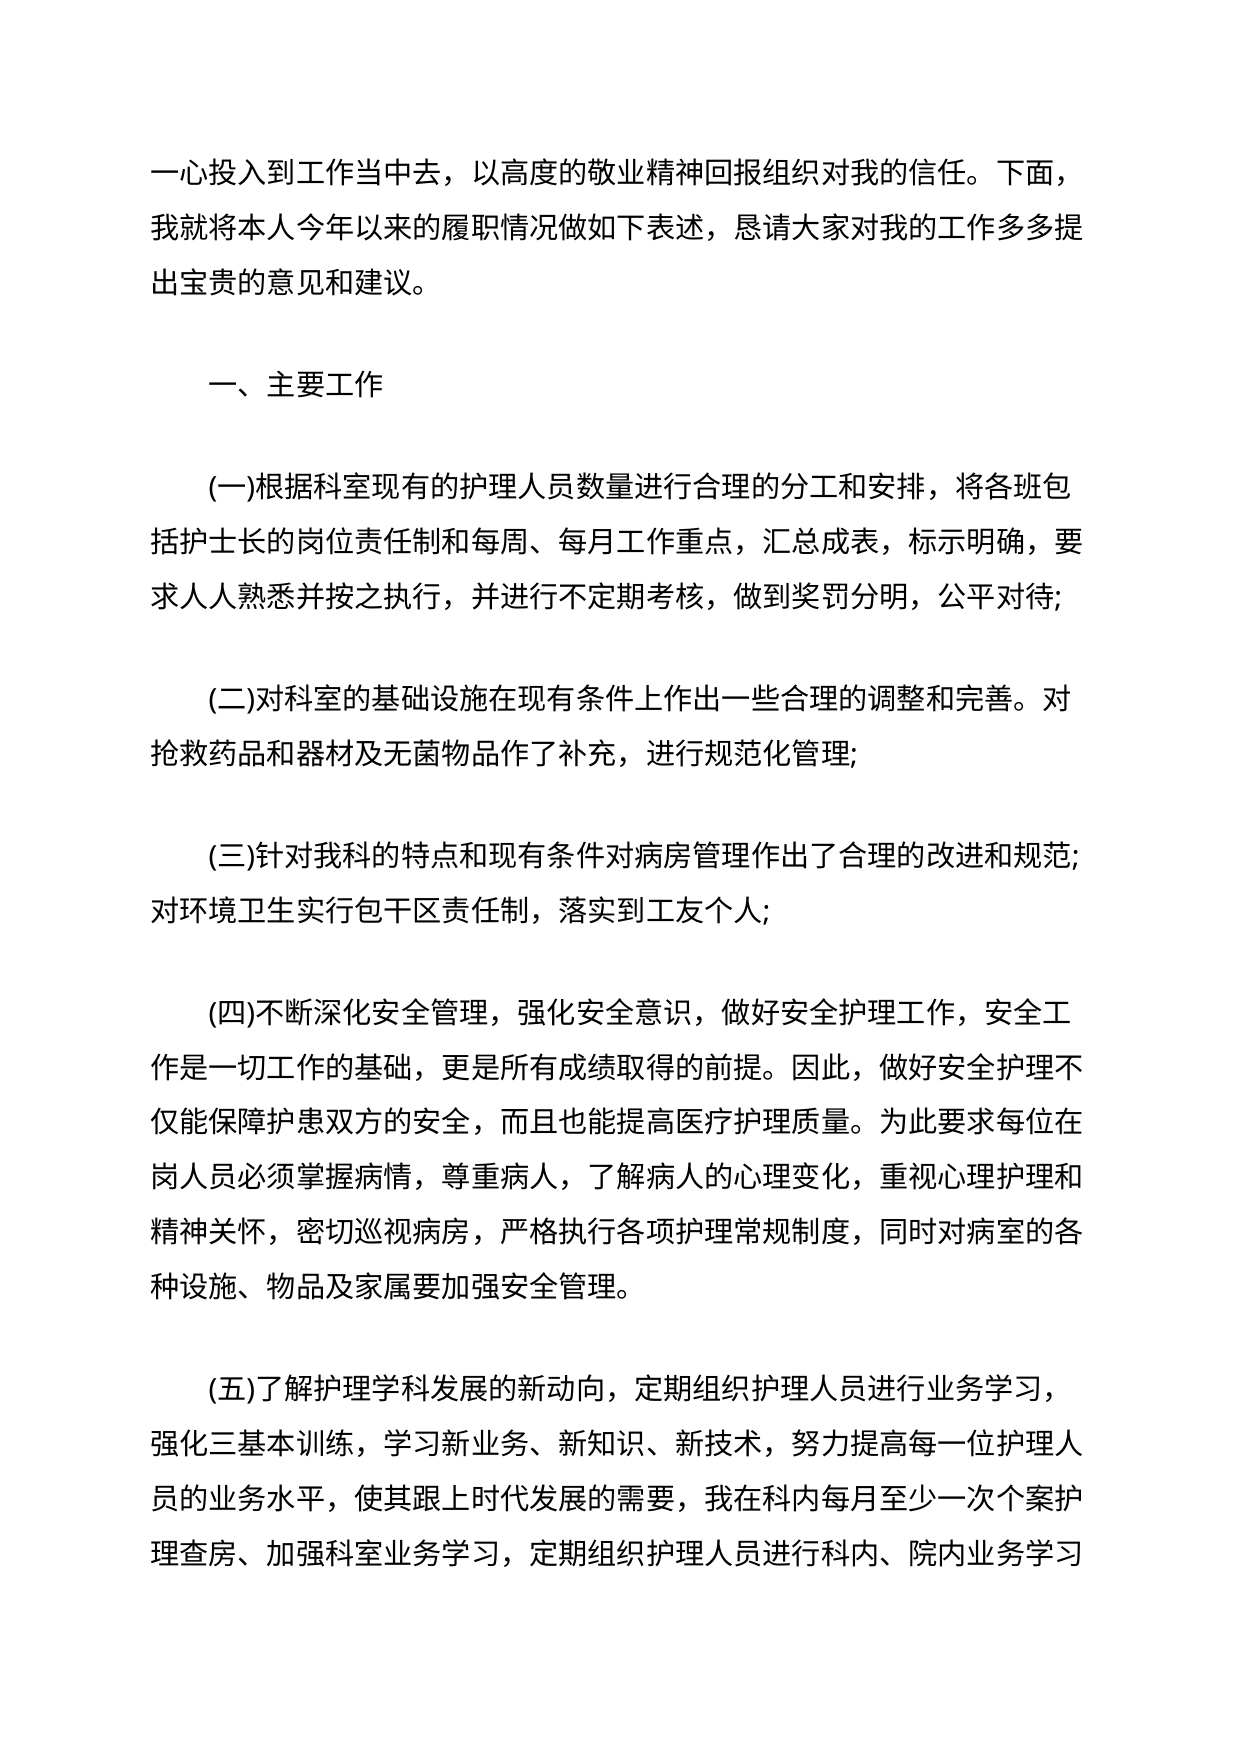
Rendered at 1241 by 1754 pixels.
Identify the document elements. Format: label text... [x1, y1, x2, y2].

text (一)根据科室现有的护理人员数量进行合理的分工和安排，将各班包括护士长的岗位责任制和每周、每月工作重点，汇总成表，标示明确，要求人人熟悉并按之执行，并进行不定期考核，做到奖罚分明，公平对待; [150, 463, 1090, 616]
text (三)针对我科的特点和现有条件对病房管理作出了合理的改进和规范;对环境卫生实行包干区责任制，落实到工友个人; [150, 832, 1090, 929]
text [150, 150, 1090, 302]
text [150, 1366, 1090, 1573]
text (二)对科室的基础设施在现有条件上作出一些合理的调整和完善。对抢救药品和器材及无菌物品作了补充，进行规范化管理; [150, 675, 1090, 773]
text (四)不断深化安全管理，强化安全意识，做好安全护理工作，安全工作是一切工作的基础，更是所有成绩取得的前提。因此，做好安全护理不仅能保障护患双方的安全，而且也能提高医疗护理质量。为此要求每位在岗人员必须掌握病情，尊重病人，了解病人的心理变化，重视心理护理和精神关怀，密切巡视病房，严格执行各项护理常规制度，同时对病室的各种设施、物品及家属要加强安全管理。 [150, 989, 1090, 1306]
text 一、主要工作 [150, 362, 1090, 404]
